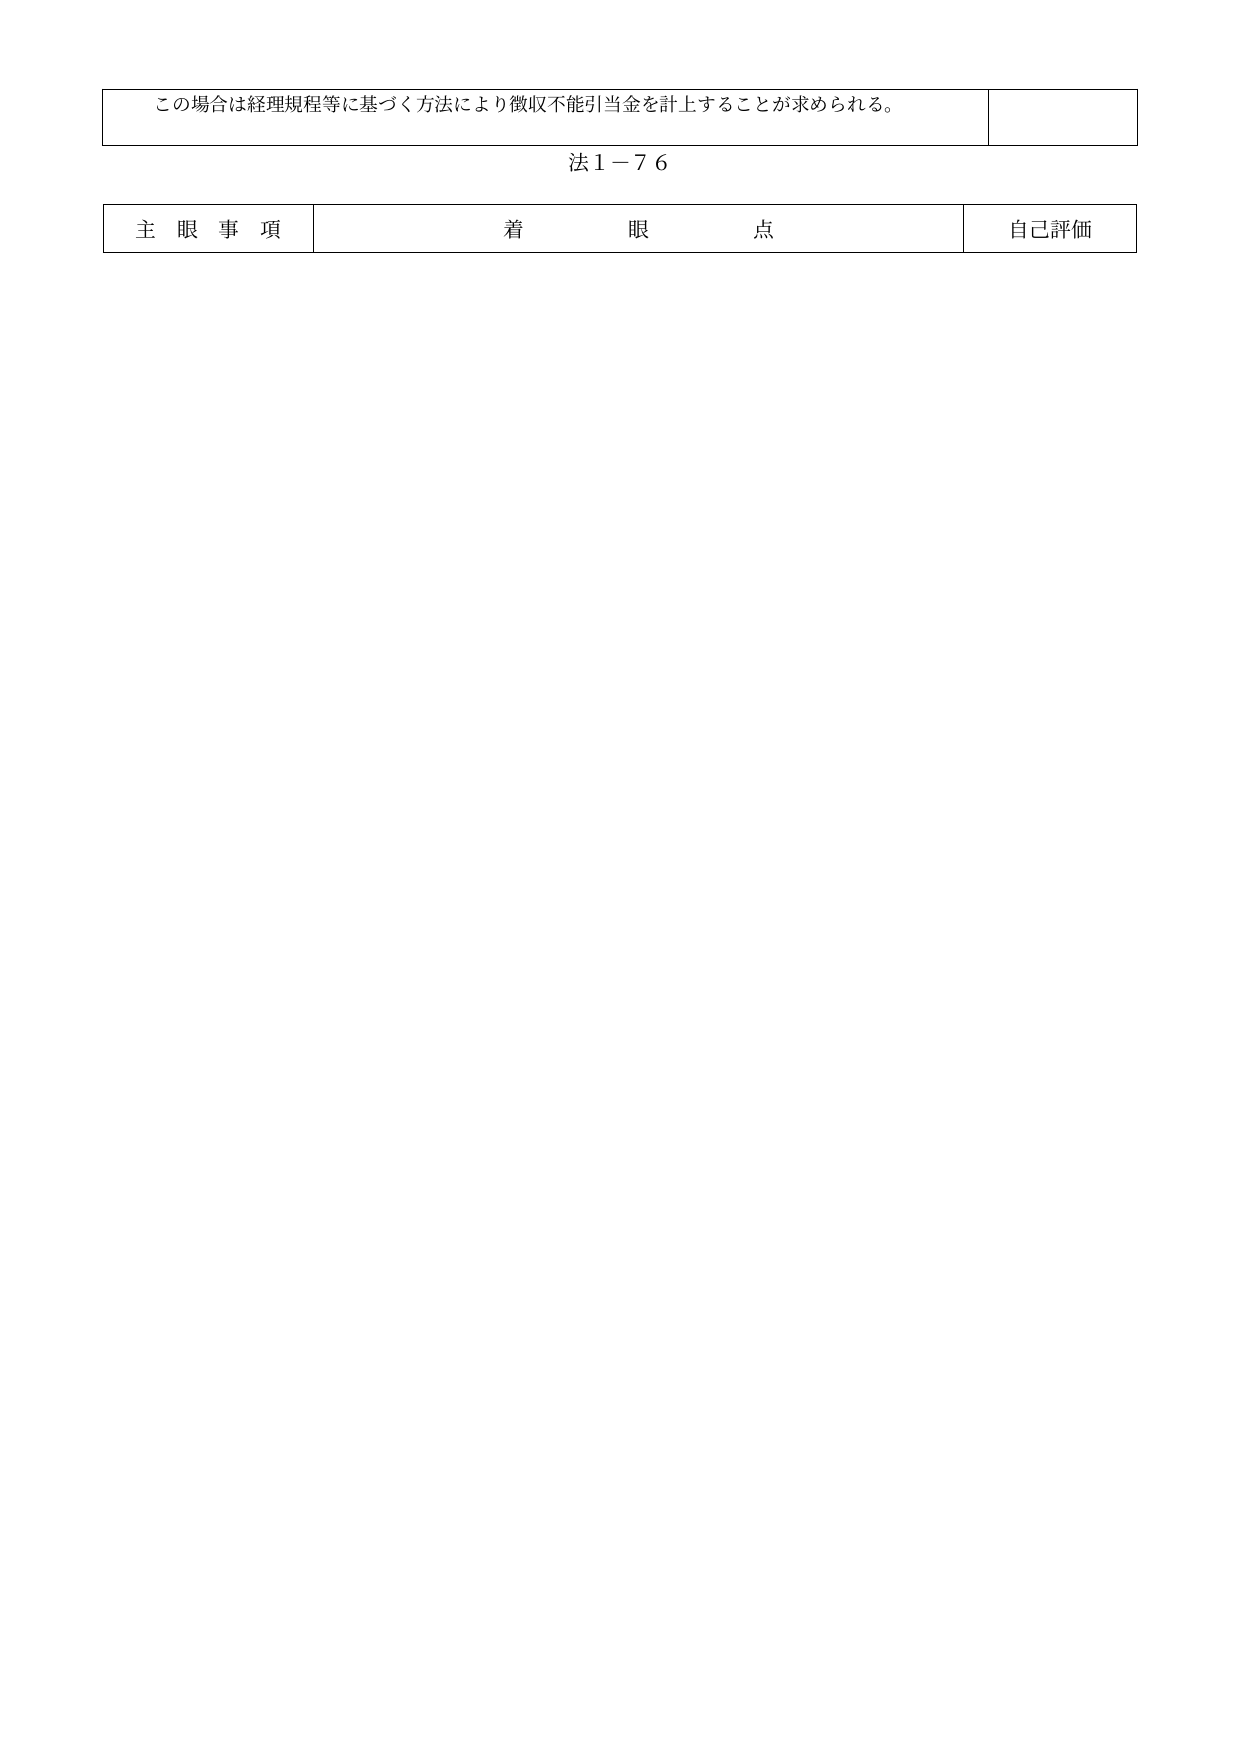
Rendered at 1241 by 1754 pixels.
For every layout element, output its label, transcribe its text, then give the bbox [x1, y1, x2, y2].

table_header 主 眼 事 項 [104, 205, 313, 252]
text 法１－７６ [88, 146, 1152, 176]
table_header 着 眼 点 [314, 205, 963, 252]
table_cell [103, 90, 988, 145]
table_header 自己評価 [964, 205, 1136, 252]
